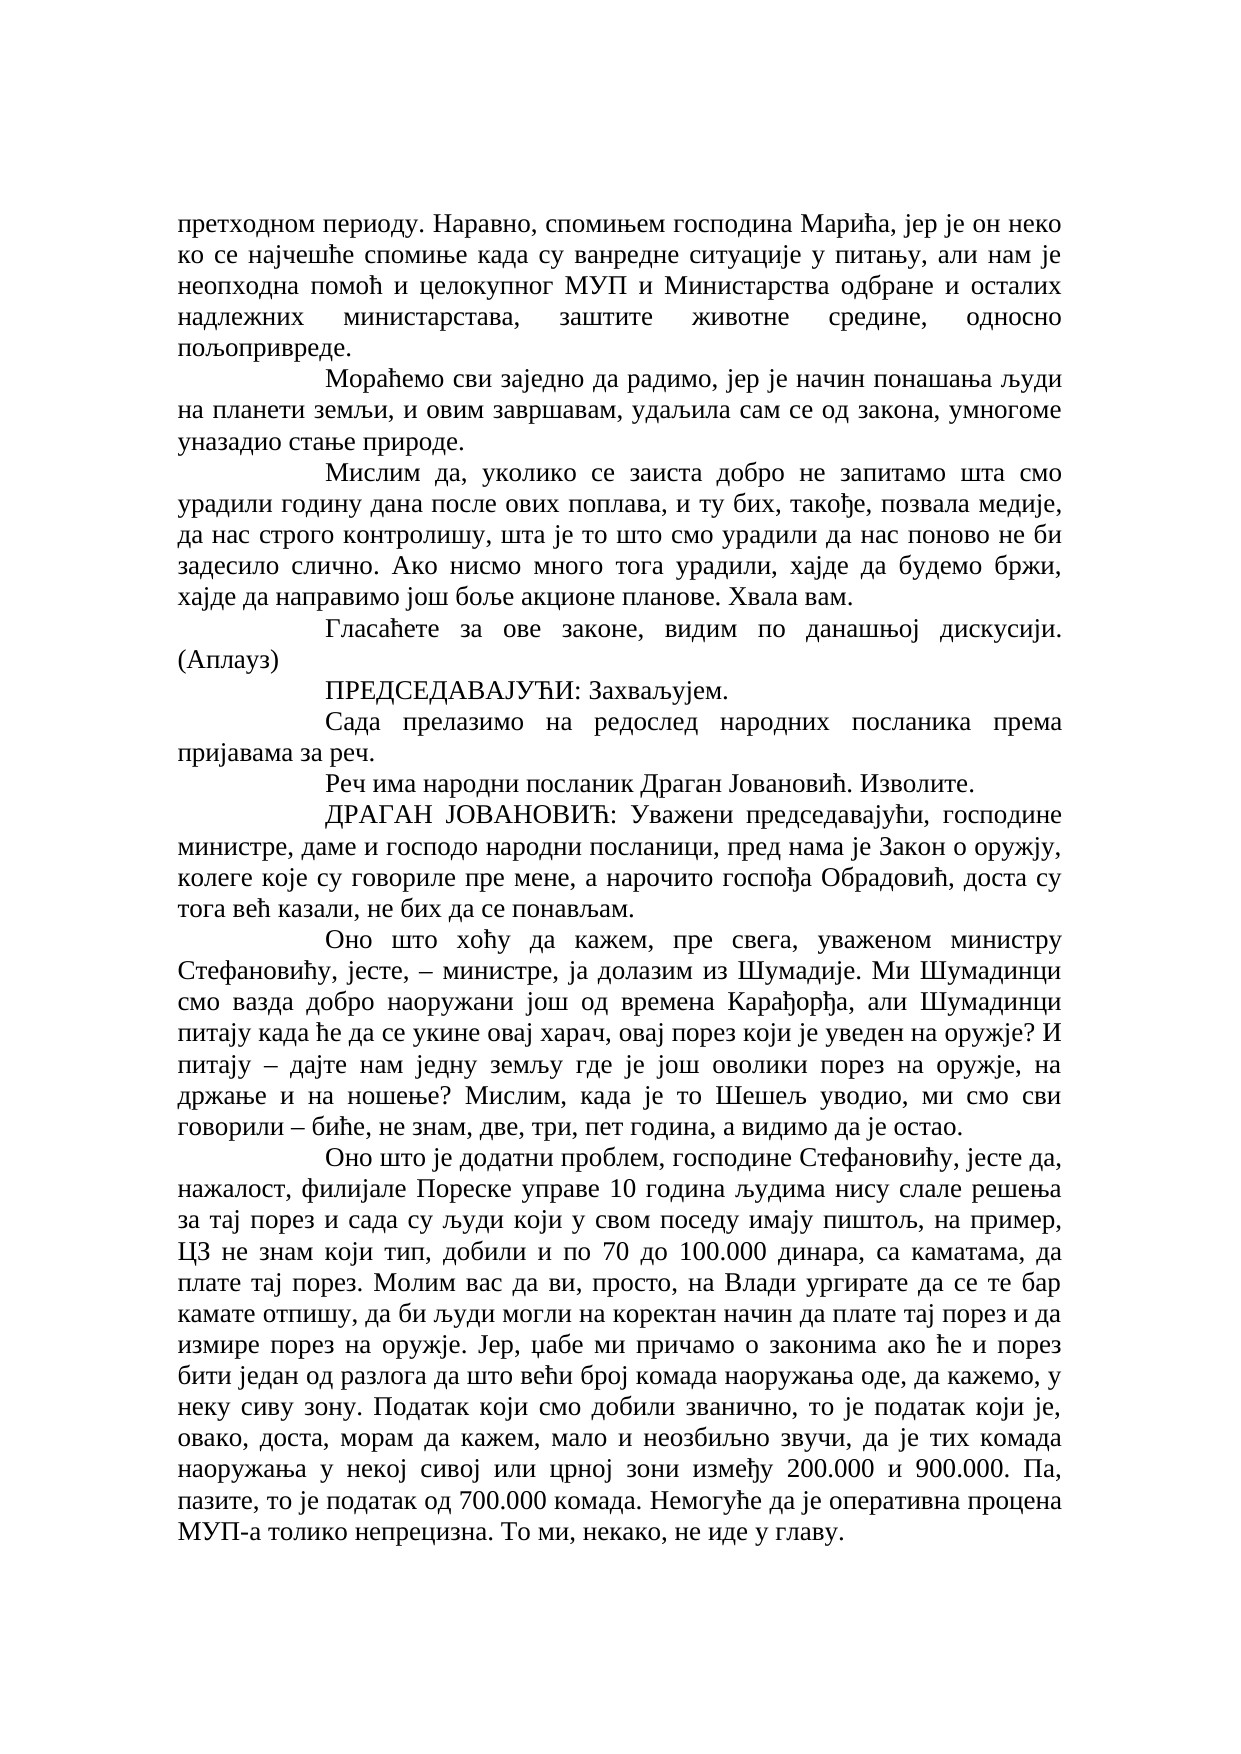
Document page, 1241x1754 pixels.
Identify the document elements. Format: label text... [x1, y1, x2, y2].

text Гласаћете за ове законе, видим по данашњој дискусији. (Аплауз) [177, 612, 1063, 674]
text Сада прелазимо на редослед народних посланика према пријавама за реч. [177, 705, 1063, 767]
text Оно што је додатни проблем, господине Стефановићу, јесте да, нажалост, филијале Пореске управе 10 година људима нису слале решења за тај порез и сада су људи који у свом поседу имају пиштољ, на пример, ЦЗ не знам који тип, добили и по 70 до 100.000 динара, са каматама, да плате тај порез. Молим вас да ви, просто, на Влади ургирате да се те бар камате отпишу, да би људи могли на коректан начин да плате тај порез и да измире порез на оружје. Јер, џабе ми причамо о законима ако ће и порез бити један од разлога да што већи број комада наоружања оде, да кажемо, у неку сиву зону. Податак који смо добили званично, то је податак који је, овако, доста, морам да кажем, мало и неозбиљно звучи, да је тих комада наоружања у некој сивој или црној зони између 200.000 и 900.000. Па, пазите, то је податак од 700.000 комада. Немогуће да је оперативна процена МУП-а толико непрецизна. То ми, некако, не иде у главу. [177, 1141, 1063, 1546]
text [177, 207, 1063, 362]
text ПРЕДСЕДАВАЈУЋИ: Захваљујем. [177, 674, 1063, 705]
text Мораћемо сви заједно да радимо, јер је начин понашања људи на планети земљи, и овим завршавам, удаљила сам се од закона, умногоме уназадио стање природе. [177, 362, 1063, 456]
text Мислим да, уколико се заиста добро не запитамо шта смо урадили годину дана после ових поплава, и ту бих, такође, позвала медије, да нас строго контролишу, шта је то што смо урадили да нас поново не би задесило слично. Ако нисмо много тога урадили, хајде да будемо бржи, хајде да направимо још боље акционе планове. Хвала вам. [177, 456, 1063, 612]
text Оно што хоћу да кажем, пре свега, уваженом министру Стефановићу, јесте, – министре, ја долазим из Шумадије. Ми Шумадинци смо вазда добро наоружани још од времена Карађорђа, али Шумадинци питају када ће да се укине овај харач, овај порез који је уведен на оружје? И питају – дајте нам једну земљу где је још оволики порез на оружје, на држање и на ношење? Мислим, када је то Шешељ уводио, ми смо сви говорили – биће, не знам, две, три, пет година, а видимо да је остао. [177, 923, 1063, 1141]
text ДРАГАН ЈОВАНОВИЋ: Уважени председавајући, господине министре, даме и господо народни посланици, пред нама је Закон о оружју, колеге које су говориле пре мене, а нарочито госпођа Обрадовић, доста су тога већ казали, не бих да се понављам. [177, 798, 1063, 923]
text Реч има народни посланик Драган Јовановић. Изволите. [177, 767, 1063, 798]
